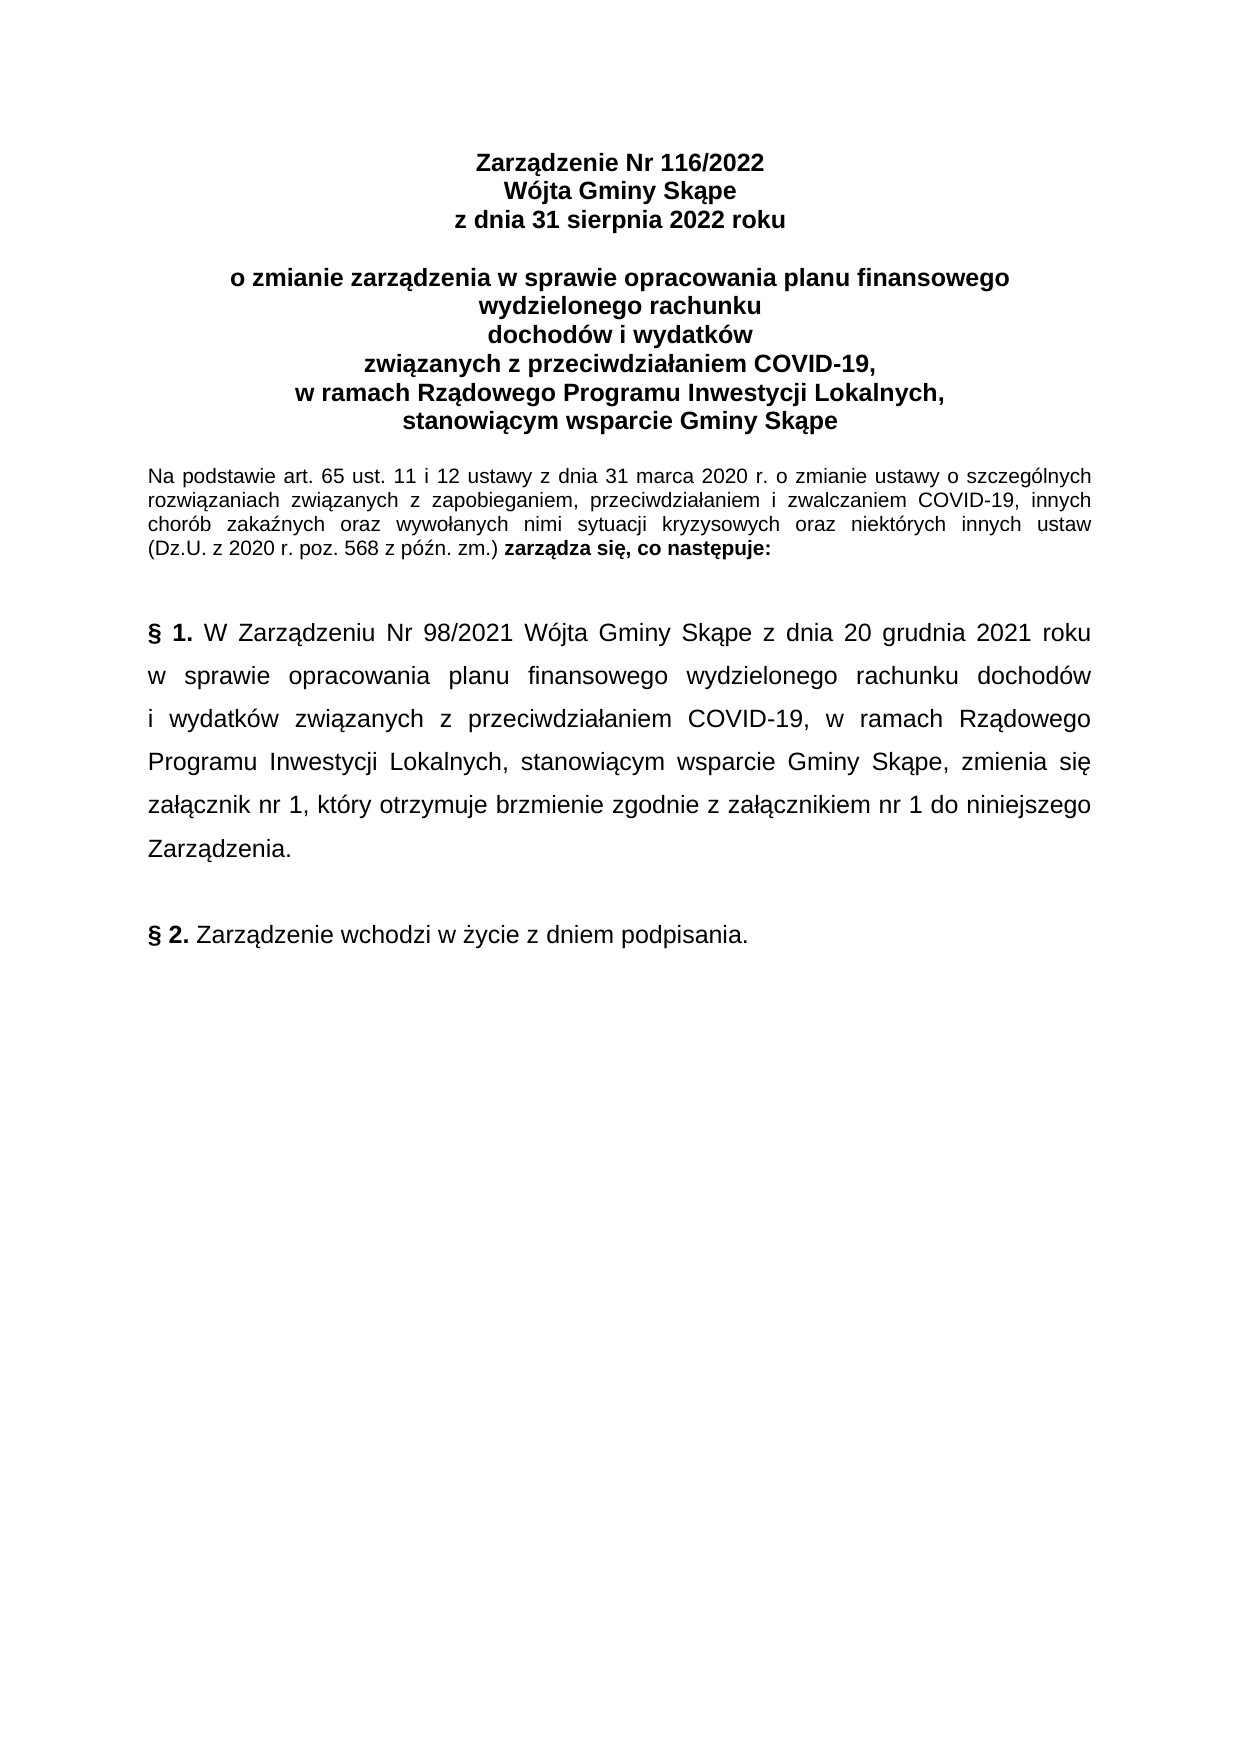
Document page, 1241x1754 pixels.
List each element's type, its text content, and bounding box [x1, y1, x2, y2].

text Zarządzenie Nr 116/2022 [148, 148, 1093, 176]
text § 1. W Zarządzeniu Nr 98/2021 Wójta Gminy Skąpe z dnia 20 grudnia 2021 roku w sprawie opracowania planu finansowego wydzielonego rachunku dochodów i wydatków związanych z przeciwdziałaniem COVID-19, w ramach Rządowego Programu Inwestycji Lokalnych, stanowiącym wsparcie Gminy Skąpe, zmienia się załącznik nr 1, który otrzymuje brzmienie zgodnie z załącznikiem nr 1 do niniejszego Zarządzenia. [148, 618, 1093, 862]
text § 2. Zarządzenie wchodzi w życie z dniem podpisania. [148, 920, 1093, 949]
text w ramach Rządowego Programu Inwestycji Lokalnych, [148, 378, 1093, 406]
text Wójta Gminy Skąpe [148, 176, 1093, 205]
text związanych z przeciwdziałaniem COVID-19, [148, 349, 1093, 378]
text o zmianie zarządzenia w sprawie opracowania planu finansowego wydzielonego rachunku [148, 263, 1093, 320]
text stanowiącym wsparcie Gminy Skąpe [148, 406, 1093, 435]
text Na podstawie art. 65 ust. 11 i 12 ustawy z dnia 31 marca 2020 r. o zmianie ustawy o szczególnych rozwiązaniach związanych z zapobieganiem, przeciwdziałaniem i zwalczaniem COVID-19, innych chorób zakaźnych oraz wywołanych nimi sytuacji kryzysowych oraz niektórych innych ustaw (Dz.U. z 2020 r. poz. 568 z późn. zm.) zarządza się, co następuje: [148, 464, 1093, 560]
text z dnia 31 sierpnia 2022 roku [148, 205, 1093, 234]
text dochodów i wydatków [148, 320, 1093, 349]
